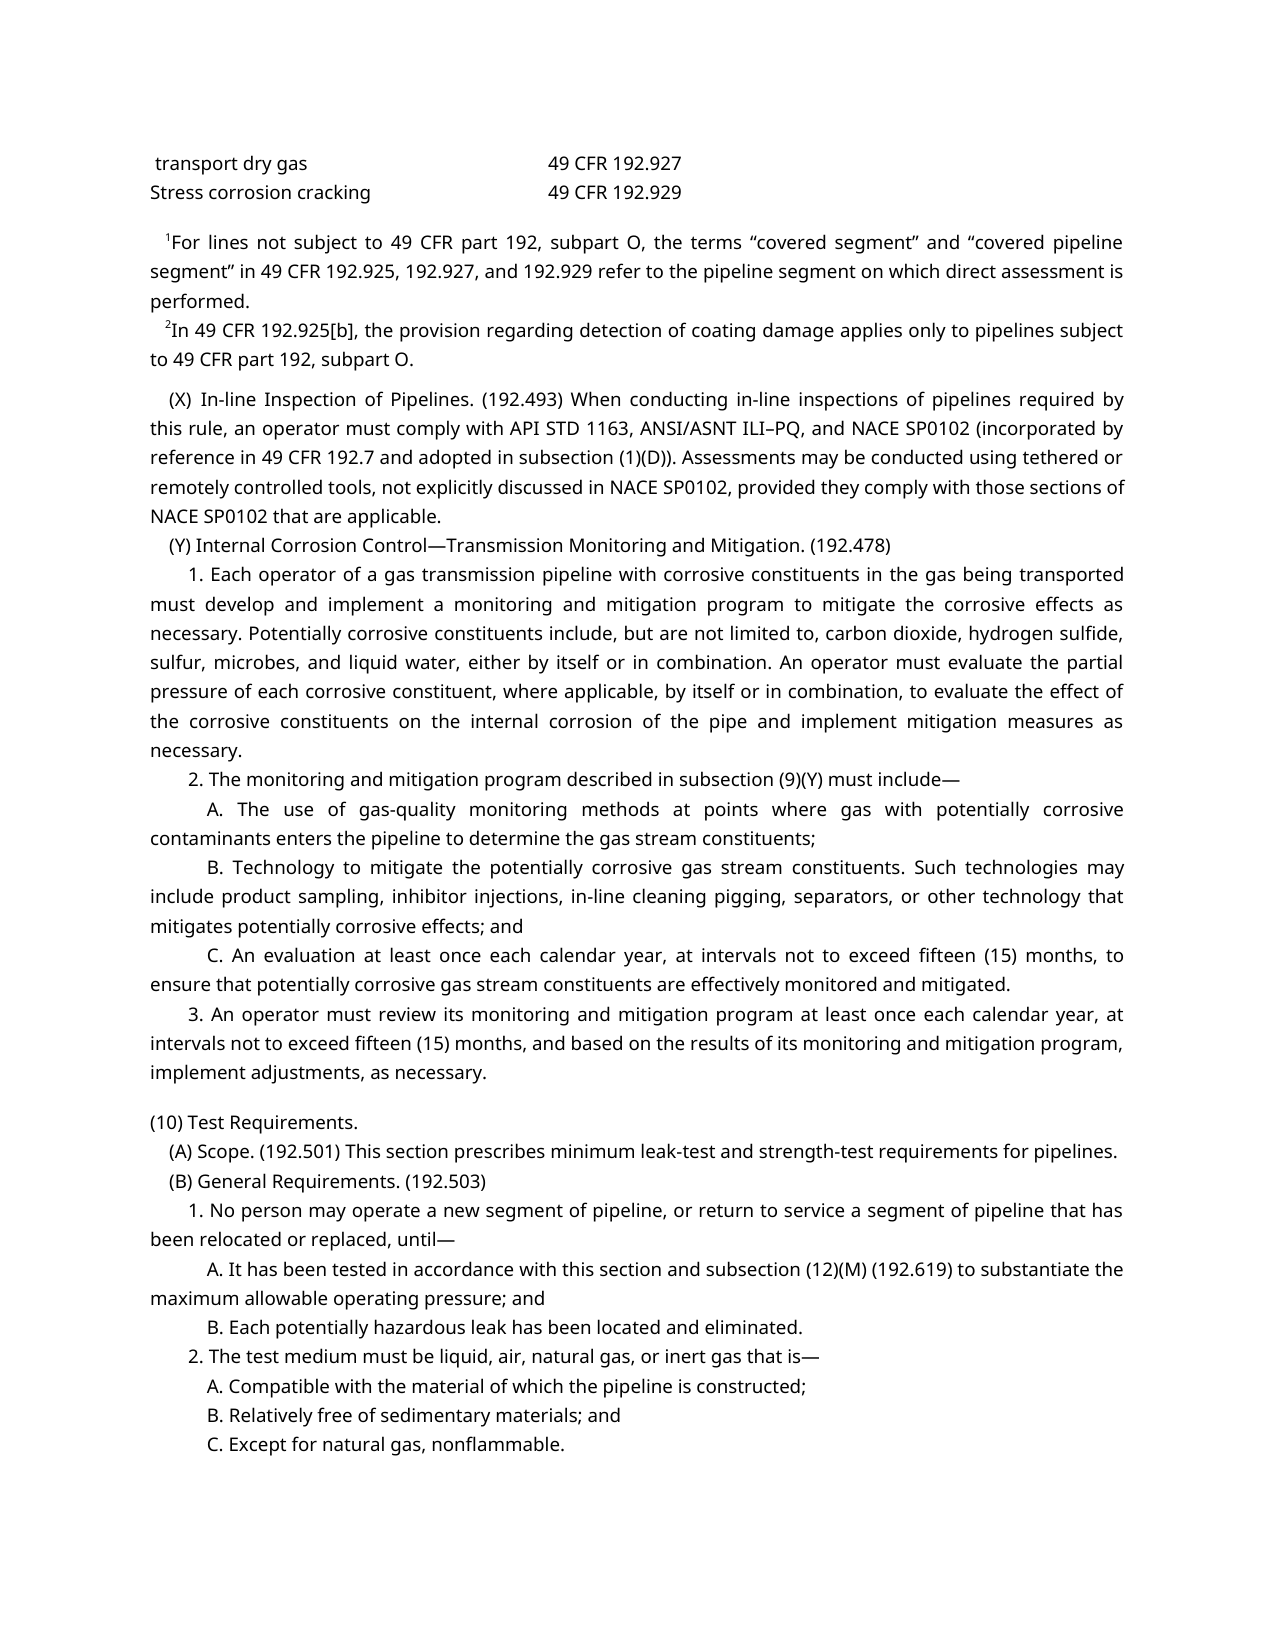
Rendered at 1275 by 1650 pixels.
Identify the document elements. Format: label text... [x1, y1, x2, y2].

text Stress corrosion cracking 49 CFR 192.929 [150, 179, 1125, 205]
text (Y) Internal Corrosion Control—Transmission Monitoring and Mitigation. (192.478) [150, 532, 1125, 558]
text 1. Each operator of a gas transmission pipeline with corrosive constituents in the gas being transported must develop and implement a monitoring and mitigation program to mitigate the corrosive effects as necessary. Potentially corrosive constituents include, but are not limited to, carbon dioxide, hydrogen sulfide, sulfur, microbes, and liquid water, either by itself or in combination. An operator must evaluate the partial pressure of each corrosive constituent, where applicable, by itself or in combination, to evaluate the effect of the corrosive constituents on the internal corrosion of the pipe and implement mitigation measures as necessary. [150, 562, 1125, 763]
text 3. An operator must review its monitoring and mitigation program at least once each calendar year, at intervals not to exceed fifteen (15) months, and based on the results of its monitoring and mitigation program, implement adjustments, as necessary. [150, 1001, 1125, 1085]
text (A) Scope. (192.501) This section prescribes minimum leak-test and strength-test requirements for pipelines. [150, 1139, 1125, 1164]
text (X) In-line Inspection of Pipelines. (192.493) When conducting in-line inspections of pipelines required by this rule, an operator must comply with API STD 1163, ANSI/ASNT ILI–PQ, and NACE SP0102 (incorporated by reference in 49 CFR 192.7 and adopted in subsection (1)(D)). Assessments may be conducted using tethered or remotely controlled tools, not explicitly discussed in NACE SP0102, provided they comply with those sections of NACE SP0102 that are applicable. [150, 386, 1125, 529]
text 1For lines not subject to 49 CFR part 192, subpart O, the terms “covered segment” and “covered pipeline segment” in 49 CFR 192.925, 192.927, and 192.929 refer to the pipeline segment on which direct assessment is performed. [150, 229, 1125, 313]
text C. An evaluation at least once each calendar year, at intervals not to exceed fifteen (15) months, to ensure that potentially corrosive gas stream constituents are effectively monitored and mitigated. [150, 942, 1125, 997]
text 2. The monitoring and mitigation program described in subsection (9)(Y) must include— [150, 767, 1125, 792]
text (B) General Requirements. (192.503) [150, 1168, 1125, 1193]
text (10) Test Requirements. [150, 1109, 1125, 1135]
text B. Technology to mitigate the potentially corrosive gas stream constituents. Such technologies may include product sampling, inhibitor injections, in-line cleaning pigging, separators, or other technology that mitigates potentially corrosive effects; and [150, 854, 1125, 938]
text transport dry gas 49 CFR 192.927 [150, 150, 1125, 176]
text A. It has been tested in accordance with this section and subsection (12)(M) (192.619) to substantiate the maximum allowable operating pressure; and [150, 1256, 1125, 1311]
text C. Except for natural gas, nonflammable. [150, 1431, 1125, 1457]
text 1. No person may operate a new segment of pipeline, or return to service a segment of pipeline that has been relocated or replaced, until— [150, 1197, 1125, 1252]
text 2In 49 CFR 192.925[b], the provision regarding detection of coating damage applies only to pipelines subject to 49 CFR part 192, subpart O. [150, 317, 1125, 372]
text A. Compatible with the material of which the pipeline is constructed; [150, 1373, 1125, 1398]
text A. The use of gas-quality monitoring methods at points where gas with potentially corrosive contaminants enters the pipeline to determine the gas stream constituents; [150, 796, 1125, 851]
text 2. The test medium must be liquid, air, natural gas, or inert gas that is— [150, 1344, 1125, 1369]
text B. Each potentially hazardous leak has been located and eliminated. [150, 1314, 1125, 1340]
text B. Relatively free of sedimentary materials; and [150, 1402, 1125, 1428]
